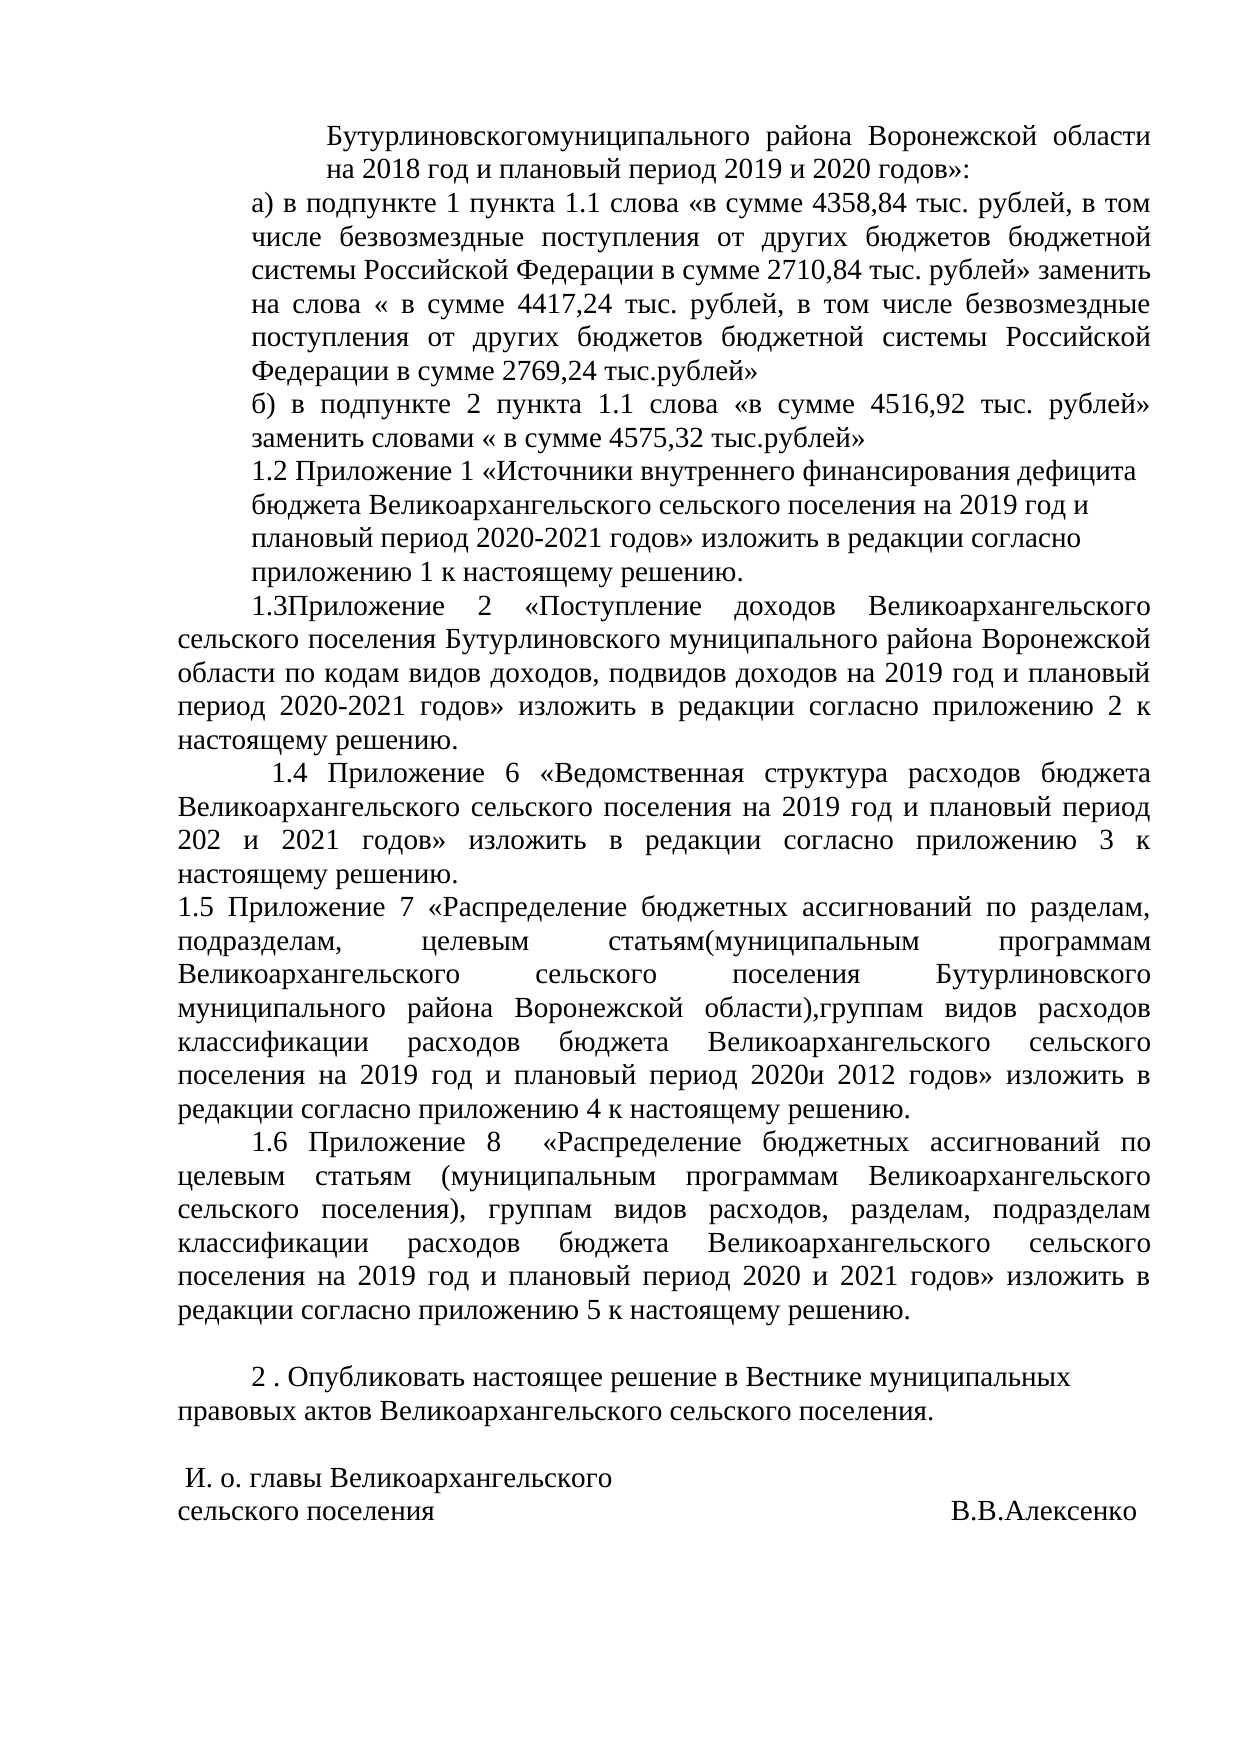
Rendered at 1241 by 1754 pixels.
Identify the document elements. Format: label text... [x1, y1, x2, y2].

text сельского поселения В.В.Алексенко [177, 1493, 1152, 1527]
text б) в подпункте 2 пункта 1.1 слова «в сумме 4516,92 тыс. рублей» заменить словами « в сумме 4575,32 тыс.рублей» [251, 386, 1152, 453]
text 1.3Приложение 2 «Поступление доходов Великоархангельского сельского поселения Бутурлиновского муниципального района Воронежской области по кодам видов доходов, подвидов доходов на 2019 год и плановый период 2020-2021 годов» изложить в редакции согласно приложению 2 к настоящему решению. [177, 588, 1152, 755]
text 1.4 Приложение 6 «Ведомственная структура расходов бюджета Великоархангельского сельского поселения на 2019 год и плановый период 202 и 2021 годов» изложить в редакции согласно приложению 3 к настоящему решению. [177, 755, 1152, 889]
text 1.5 Приложение 7 «Распределение бюджетных ассигнований по разделам, подразделам, целевым статьям(муниципальным программам Великоархангельского сельского поселения Бутурлиновского муниципального района Воронежской области),группам видов расходов классификации расходов бюджета Великоархангельского сельского поселения на 2019 год и плановый период 2020и 2012 годов» изложить в редакции согласно приложению 4 к настоящему решению. [177, 889, 1152, 1124]
text И. о. главы Великоархангельского [177, 1460, 1152, 1493]
text 2 . Опубликовать настоящее решение в Вестнике муниципальных правовых актов Великоархангельского сельского поселения. [177, 1359, 1152, 1426]
text 1.2 Приложение 1 «Источники внутреннего финансирования дефицита бюджета Великоархангельского сельского поселения на 2019 год и плановый период 2020-2021 годов» изложить в редакции согласно приложению 1 к настоящему решению. [251, 453, 1152, 588]
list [251, 118, 1152, 185]
text а) в подпункте 1 пункта 1.1 слова «в сумме 4358,84 тыс. рублей, в том числе безвозмездные поступления от других бюджетов бюджетной системы Российской Федерации в сумме 2710,84 тыс. рублей» заменить на слова « в сумме 4417,24 тыс. рублей, в том числе безвозмездные поступления от других бюджетов бюджетной системы Российской Федерации в сумме 2769,24 тыс.рублей» [251, 185, 1152, 386]
text 1.6 Приложение 8 «Распределение бюджетных ассигнований по целевым статьям (муниципальным программам Великоархангельского сельского поселения), группам видов расходов, разделам, подразделам классификации расходов бюджета Великоархангельского сельского поселения на 2019 год и плановый период 2020 и 2021 годов» изложить в редакции согласно приложению 5 к настоящему решению. [177, 1124, 1152, 1326]
